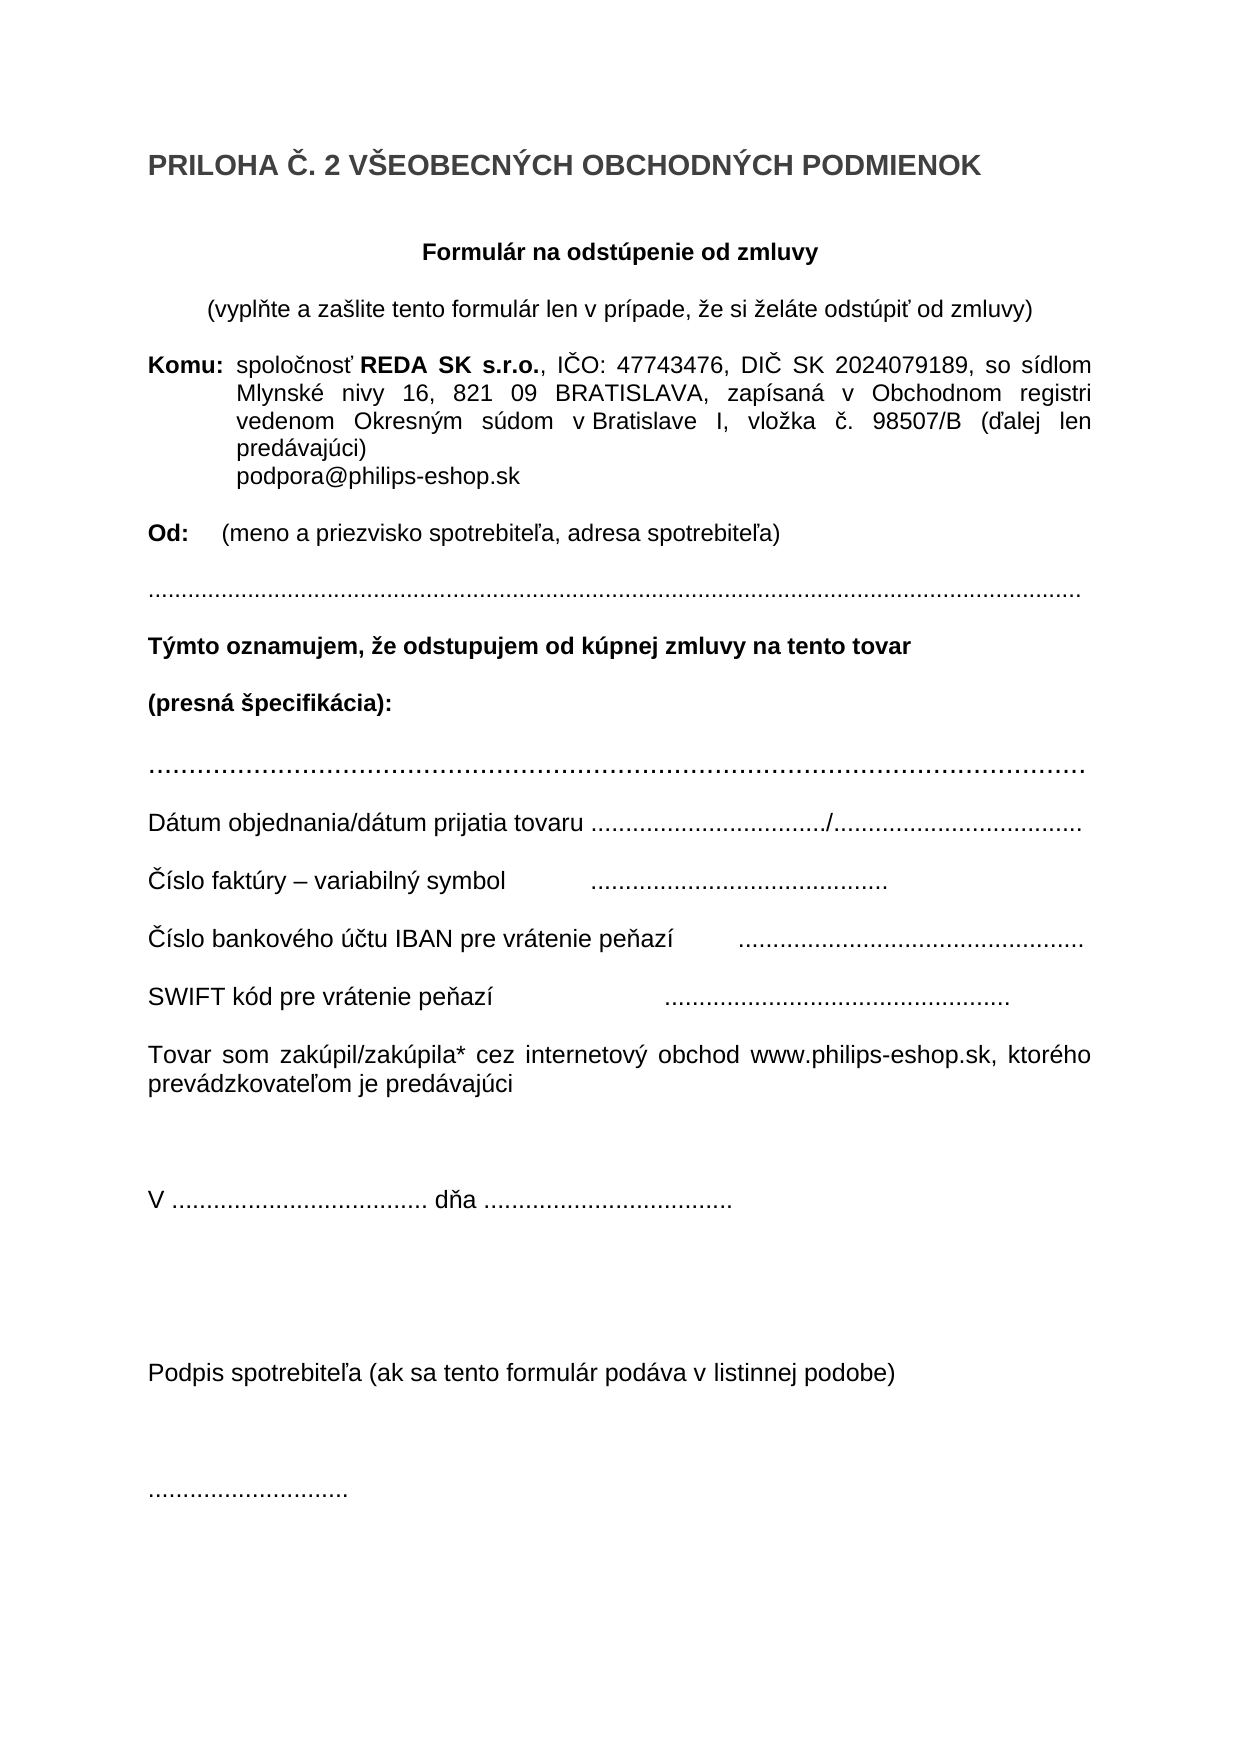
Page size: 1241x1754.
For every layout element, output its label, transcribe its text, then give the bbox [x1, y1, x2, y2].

text Komu: spoločnosť REDA SK s.r.o., IČO: 47743476, DIČ SK 2024079189, so sídlom Mlynské nivy 16, 821 09 BRATISLAVA, zapísaná v Obchodnom registri vedenom Okresným súdom v Bratislave I, vložka č. 98507/B (ďalej len predávajúci) podpora@philips-eshop.sk [148, 351, 1093, 489]
text Formulár na odstúpenie od zmluvy [148, 238, 1093, 266]
text Číslo faktúry – variabilný symbol ........................................... [148, 866, 1093, 895]
text Tovar som zakúpil/zakúpila* cez internetový obchod www.philips-eshop.sk, ktorého prevádzkovateľom je predávajúci [148, 1040, 1093, 1098]
text ............................. [148, 1474, 1093, 1503]
text Týmto oznamujem, že odstupujem od kúpnej zmluvy na tento tovar [148, 632, 1093, 660]
text .................................................................................................................... [148, 746, 1093, 779]
text Číslo bankového účtu IBAN pre vrátenie peňazí .................................................. [148, 924, 1093, 953]
text Dátum objednania/dátum prijatia tovaru ................................../.................................... [148, 808, 1093, 837]
text SWIFT kód pre vrátenie peňazí .................................................. [148, 982, 1093, 1011]
text Podpis spotrebiteľa (ak sa tento formulár podáva v listinnej podobe) [148, 1358, 1093, 1387]
text Priloha č. 2 VŠEOBECNÝCH OBCHODNých PODMIENOK [148, 148, 1093, 181]
text V ..................................... dňa .................................... [148, 1185, 1093, 1213]
text (vyplňte a zašlite tento formulár len v prípade, že si želáte odstúpiť od zmluvy) [148, 295, 1093, 322]
text (presná špecifikácia): [148, 689, 1093, 717]
text Od: (meno a priezvisko spotrebiteľa, adresa spotrebiteľa) [148, 519, 1093, 546]
text ............................................................................................................................................. [148, 575, 1093, 603]
